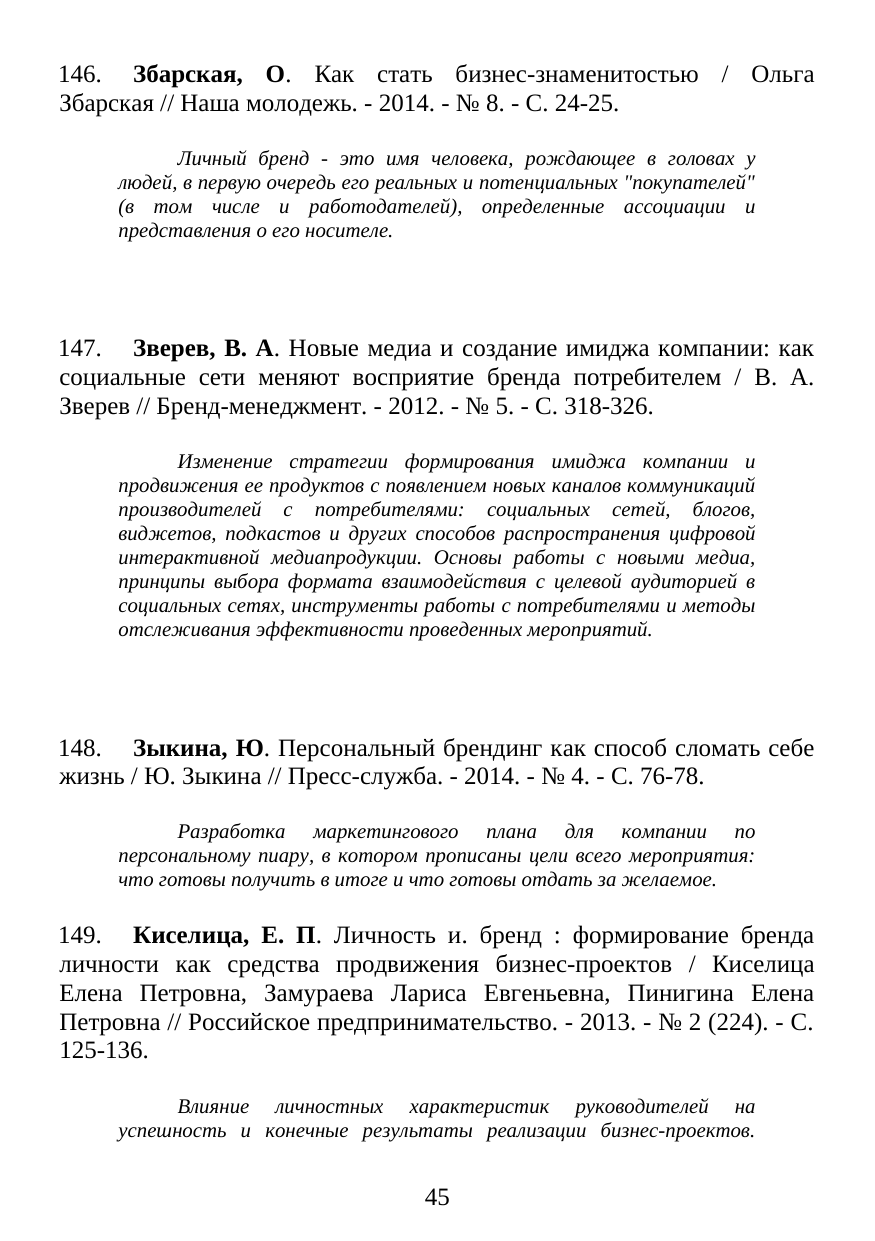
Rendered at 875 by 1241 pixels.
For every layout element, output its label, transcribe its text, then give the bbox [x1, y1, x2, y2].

list Личный бренд - это имя человека, рождающее в головах у людей, в первую очередь его реальных и потенциальных "покупателей" (в том числе и работодателей), определенные ассоциации и представления о его носителе. [118, 146, 756, 242]
list Зверев, В. А. Новые медиа и создание имиджа компании: как социальные сети меняют восприятие бренда потребителем / В. А. Зверев // Бренд-менеджмент. - 2012. - № 5. - С. 318-326. [58, 333, 815, 419]
list Изменение стратегии формирования имиджа компании и продвижения ее продуктов с появлением новых каналов коммуникаций производителей с потребителями: социальных сетей, блогов, виджетов, подкастов и других способов распространения цифровой интерактивной медиапродукции. Основы работы с новыми медиа, принципы выбора формата взаимодействия с целевой аудиторией в социальных сетях, инструменты работы с потребителями и методы отслеживания эффективности проведенных мероприятий. [118, 449, 756, 641]
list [118, 1093, 756, 1142]
list Збарская, О. Как стать бизнес-знаменитостью / Ольга Збарская // Наша молодежь. - 2014. - № 8. - С. 24-25. [58, 59, 815, 117]
list Зыкина, Ю. Персональный брендинг как способ сломать себе жизнь / Ю. Зыкина // Пресс-служба. - 2014. - № 4. - С. 76-78. [58, 733, 815, 790]
list Разработка маркетингового плана для компании по персональному пиару, в котором прописаны цели всего мероприятия: что готовы получить в итоге и что готовы отдать за желаемое. [118, 819, 756, 891]
list Киселица, Е. П. Личность и. бренд : формирование бренда личности как средства продвижения бизнес-проектов / Киселица Елена Петровна, Замураева Лариса Евгеньевна, Пинигина Елена Петровна // Российское предпринимательство. - 2013. - № 2 (224). - С. 125-136. [58, 921, 815, 1064]
